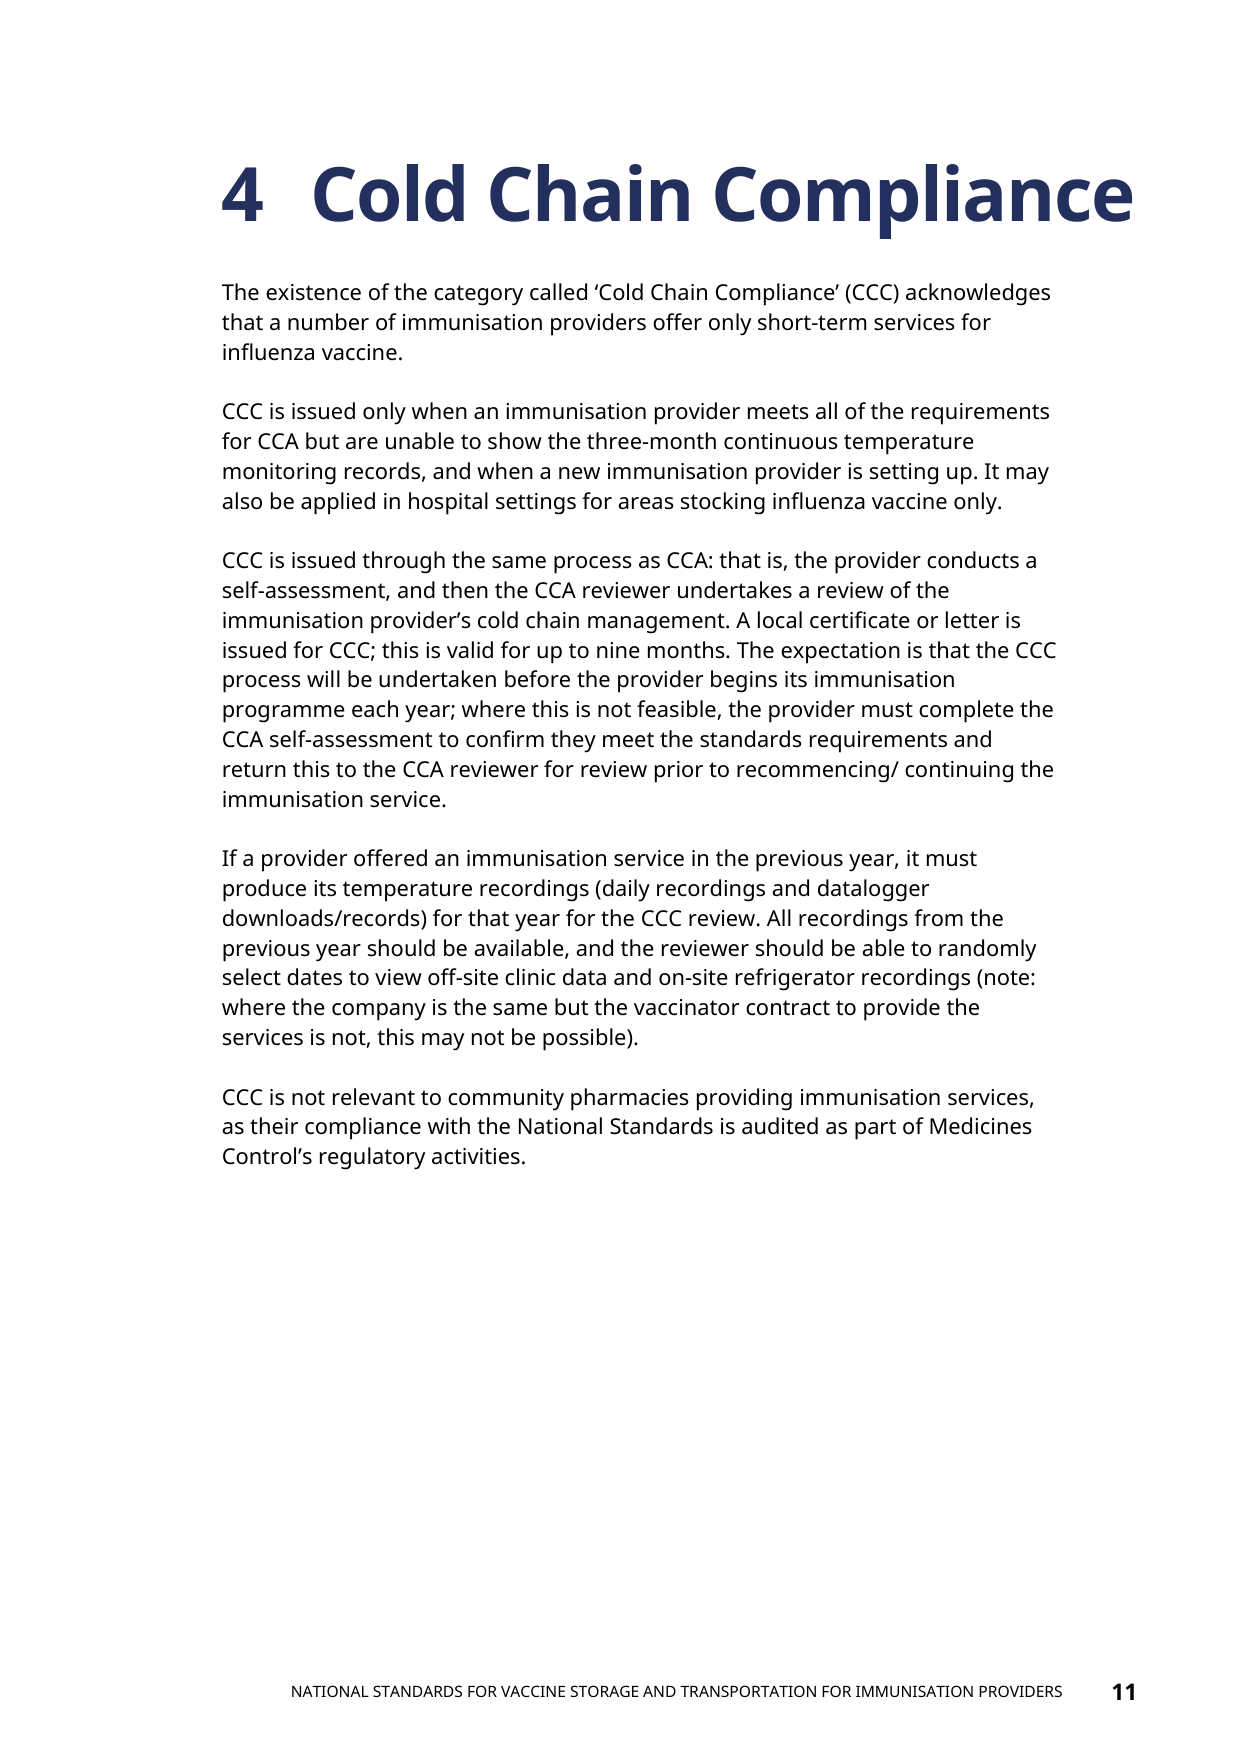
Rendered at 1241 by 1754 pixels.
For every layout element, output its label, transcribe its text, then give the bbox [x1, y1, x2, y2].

text CCC is issued through the same process as CCA: that is, the provider conducts a self-assessment, and then the CCA reviewer undertakes a review of the immunisation provider’s cold chain management. A local certificate or letter is issued for CCC; this is valid for up to nine months. The expectation is that the CCC process will be undertaken before the provider begins its immunisation programme each year; where this is not feasible, the provider must complete the CCA self-assessment to confirm they meet the standards requirements and return this to the CCA reviewer for review prior to recommencing/ continuing the immunisation service. [222, 545, 1063, 813]
text If a provider offered an immunisation service in the previous year, it must produce its temperature recordings (daily recordings and datalogger downloads/records) for that year for the CCC review. All recordings from the previous year should be available, and the reviewer should be able to randomly select dates to view off-site clinic data and on-site refrigerator recordings (note: where the company is the same but the vaccinator contract to provide the services is not, this may not be possible). [222, 843, 1063, 1052]
subtitle 4 Cold Chain Compliance [222, 148, 1137, 239]
text CCC is not relevant to community pharmacies providing immunisation services, as their compliance with the National Standards is audited as part of Medicines Control’s regulatory activities. [222, 1081, 1063, 1171]
text The existence of the category called ‘Cold Chain Compliance’ (CCC) acknowledges that a number of immunisation providers offer only short-term services for influenza vaccine. [222, 277, 1063, 366]
text CCC is issued only when an immunisation provider meets all of the requirements for CCA but are unable to show the three-month continuous temperature monitoring records, and when a new immunisation provider is setting up. It may also be applied in hospital settings for areas stocking influenza vaccine only. [222, 396, 1063, 515]
